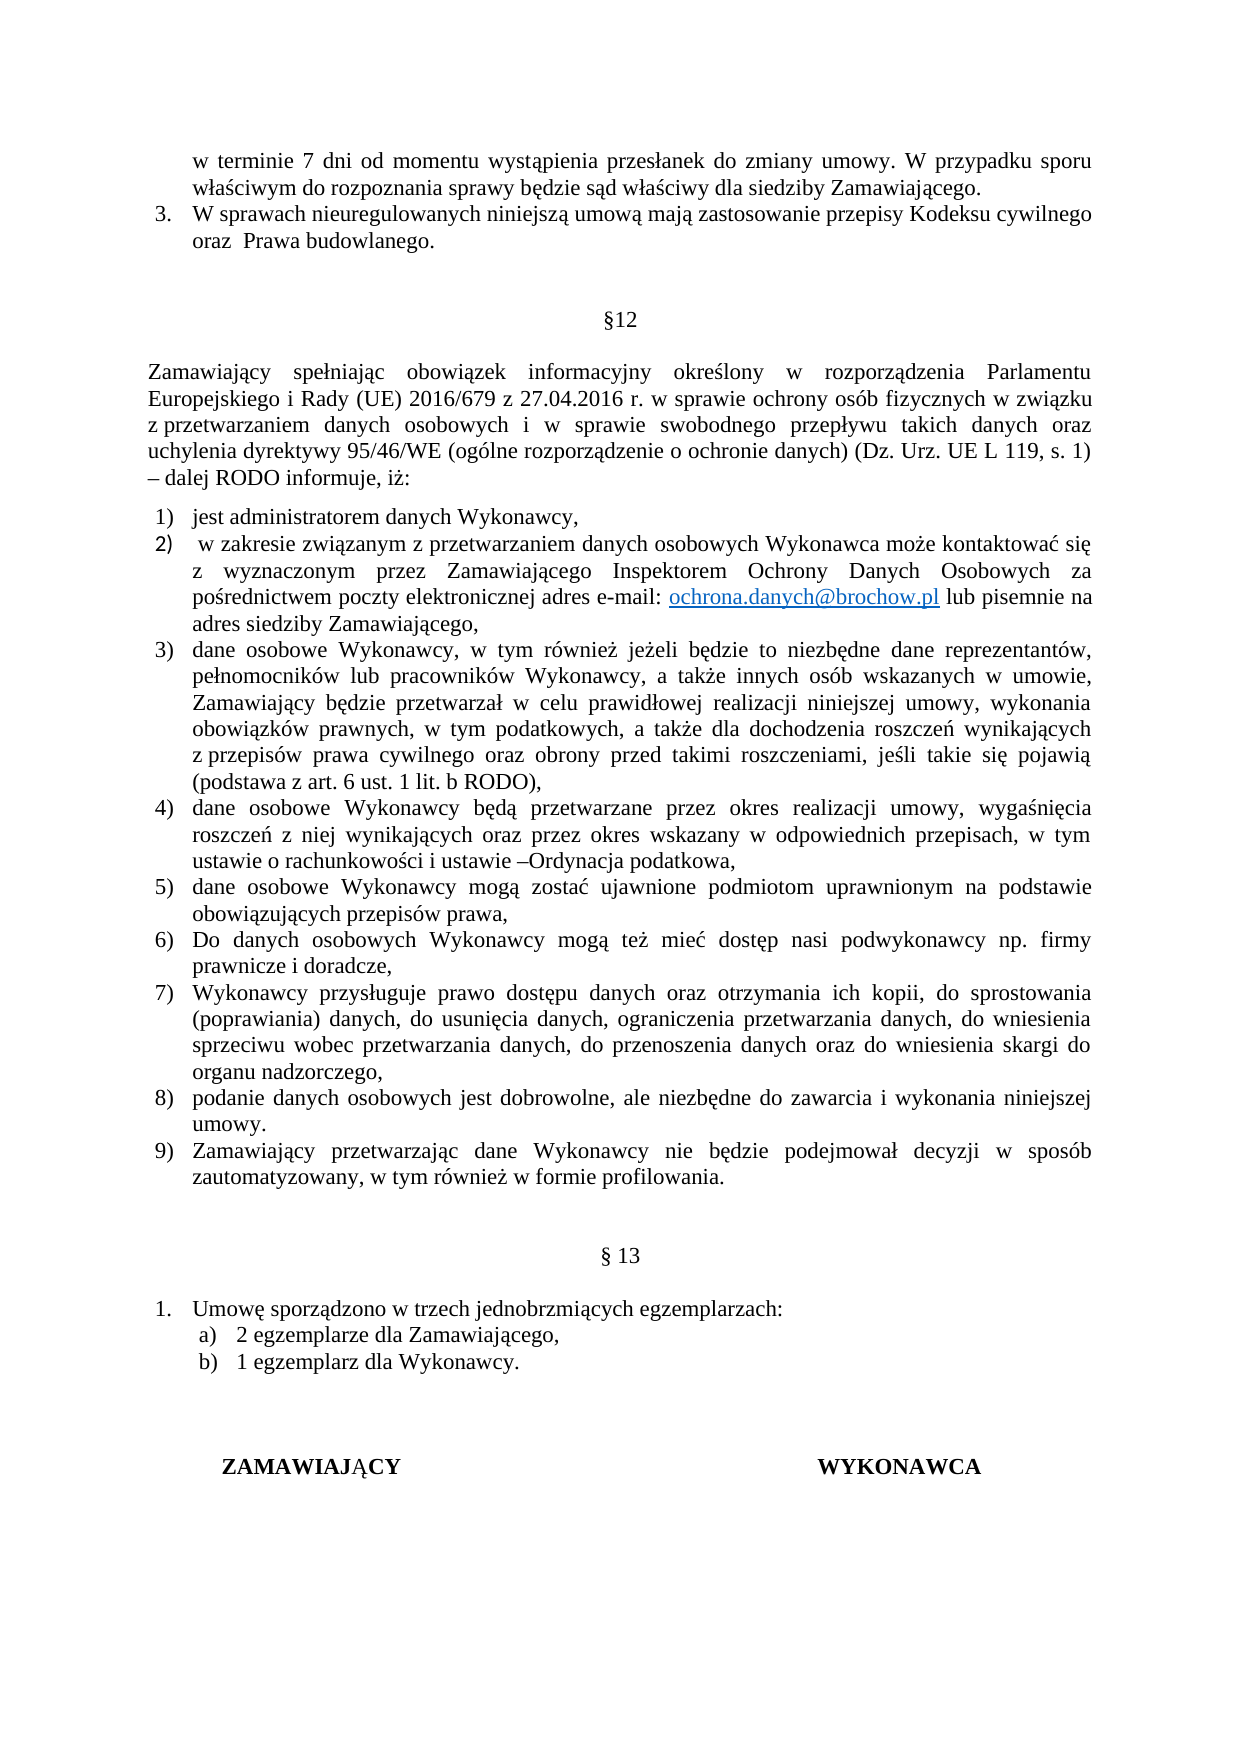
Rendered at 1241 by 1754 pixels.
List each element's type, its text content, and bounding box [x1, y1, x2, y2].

text Zamawiający spełniając obowiązek informacyjny określony w rozporządzenia Parlamentu Europejskiego i Rady (UE) 2016/679 z 27.04.2016 r. w sprawie ochrony osób fizycznych w związku z przetwarzaniem danych osobowych i w sprawie swobodnego przepływu takich danych oraz uchylenia dyrektywy 95/46/WE (ogólne rozporządzenie o ochronie danych) (Dz. Urz. UE L 119, s. 1) – dalej RODO informuje, iż: [148, 358, 1093, 490]
list dane osobowe Wykonawcy będą przetwarzane przez okres realizacji umowy, wygaśnięcia roszczeń z niej wynikających oraz przez okres wskazany w odpowiednich przepisach, w tym ustawie o rachunkowości i ustawie –Ordynacja podatkowa, [154, 794, 1093, 873]
list Zamawiający przetwarzając dane Wykonawcy nie będzie podejmował decyzji w sposób zautomatyzowany, w tym również w formie profilowania. [154, 1137, 1093, 1189]
list jest administratorem danych Wykonawcy, [154, 503, 1093, 529]
text § 13 [148, 1242, 1093, 1269]
list Wykonawcy przysługuje prawo dostępu danych oraz otrzymania ich kopii, do sprostowania (poprawiania) danych, do usunięcia danych, ograniczenia przetwarzania danych, do wniesienia sprzeciwu wobec przetwarzania danych, do przenoszenia danych oraz do wniesienia skargi do organu nadzorczego, [154, 979, 1093, 1084]
list Umowę sporządzono w trzech jednobrzmiących egzemplarzach: [154, 1295, 1093, 1321]
list W sprawach nieuregulowanych niniejszą umową mają zastosowanie przepisy Kodeksu cywilnego oraz Prawa budowlanego. [154, 200, 1093, 253]
text §12 [148, 306, 1093, 332]
text w terminie 7 dni od momentu wystąpienia przesłanek do zmiany umowy. W przypadku sporu właściwym do rozpoznania sprawy będzie sąd właściwy dla siedziby Zamawiającego. [192, 148, 1093, 200]
list dane osobowe Wykonawcy, w tym również jeżeli będzie to niezbędne dane reprezentantów, pełnomocników lub pracowników Wykonawcy, a także innych osób wskazanych w umowie, Zamawiający będzie przetwarzał w celu prawidłowej realizacji niniejszej umowy, wykonania obowiązków prawnych, w tym podatkowych, a także dla dochodzenia roszczeń wynikających z przepisów prawa cywilnego oraz obrony przed takimi roszczeniami, jeśli takie się pojawią (podstawa z art. 6 ust. 1 lit. b RODO), [154, 636, 1093, 794]
list Do danych osobowych Wykonawcy mogą też mieć dostęp nasi podwykonawcy np. firmy prawnicze i doradcze, [154, 926, 1093, 979]
text ZAMAWIAJĄCY WYKONAWCA [148, 1453, 1093, 1479]
list dane osobowe Wykonawcy mogą zostać ujawnione podmiotom uprawnionym na podstawie obowiązujących przepisów prawa, [154, 873, 1093, 926]
list 1 egzemplarz dla Wykonawcy. [199, 1348, 1093, 1374]
list w zakresie związanym z przetwarzaniem danych osobowych Wykonawca może kontaktować się z wyznaczonym przez Zamawiającego Inspektorem Ochrony Danych Osobowych za pośrednictwem poczty elektronicznej adres e-mail: ochrona.danych@brochow.pl lub pisemnie na adres siedziby Zamawiającego, [154, 529, 1093, 636]
list 2 egzemplarze dla Zamawiającego, [199, 1321, 1093, 1348]
list podanie danych osobowych jest dobrowolne, ale niezbędne do zawarcia i wykonania niniejszej umowy. [154, 1084, 1093, 1137]
